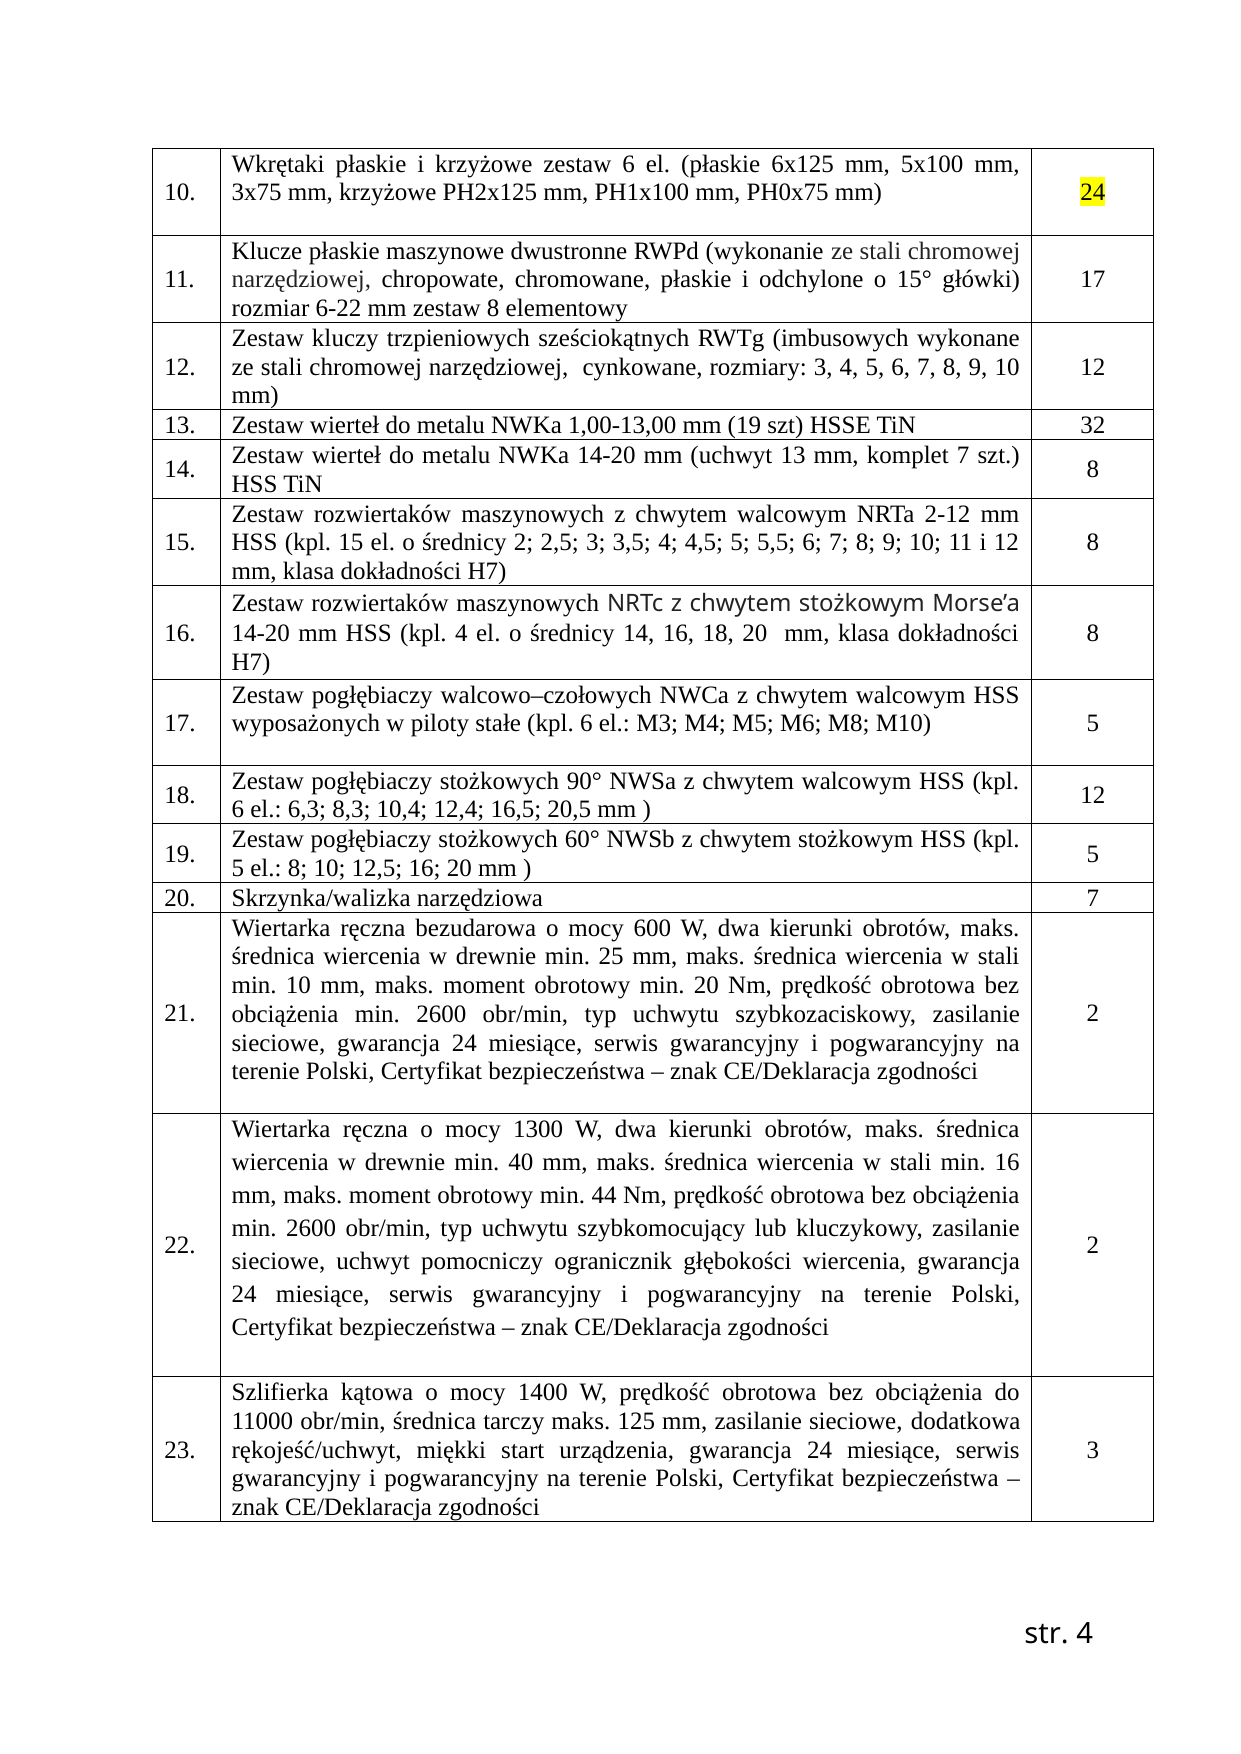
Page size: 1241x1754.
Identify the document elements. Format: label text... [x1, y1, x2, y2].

table_cell 21. [153, 913, 220, 1113]
table_cell Zestaw pogłębiaczy walcowo–czołowych NWCa z chwytem walcowym HSS wyposażonych w piloty stałe (kpl. 6 el.: M3; M4; M5; M6; M8; M10) [221, 680, 1031, 765]
table_cell 17. [153, 680, 220, 765]
table_cell Wiertarka ręczna bezudarowa o mocy 600 W, dwa kierunki obrotów, maks. średnica wiercenia w drewnie min. 25 mm, maks. średnica wiercenia w stali min. 10 mm, maks. moment obrotowy min. 20 Nm, prędkość obrotowa bez obciążenia min. 2600 obr/min, typ uchwytu szybkozaciskowy, zasilanie sieciowe, gwarancja 24 miesiące, serwis gwarancyjny i pogwarancyjny na terenie Polski, Certyfikat bezpieczeństwa – znak CE/Deklaracja zgodności [221, 913, 1031, 1113]
table_cell 32 [1032, 410, 1153, 439]
table_cell Wiertarka ręczna o mocy 1300 W, dwa kierunki obrotów, maks. średnica wiercenia w drewnie min. 40 mm, maks. średnica wiercenia w stali min. 16 mm, maks. moment obrotowy min. 44 Nm, prędkość obrotowa bez obciążenia min. 2600 obr/min, typ uchwytu szybkomocujący lub kluczykowy, zasilanie sieciowe, uchwyt pomocniczy ogranicznik głębokości wiercenia, gwarancja 24 miesiące, serwis gwarancyjny i pogwarancyjny na terenie Polski, Certyfikat bezpieczeństwa – znak CE/Deklaracja zgodności [221, 1114, 1031, 1376]
table_cell 8 [1032, 586, 1153, 679]
table_cell 12 [1032, 323, 1153, 409]
table_cell Zestaw rozwiertaków maszynowych z chwytem walcowym NRTa 2-12 mm HSS (kpl. 15 el. o średnicy 2; 2,5; 3; 3,5; 4; 4,5; 5; 5,5; 6; 7; 8; 9; 10; 11 i 12 mm, klasa dokładności H7) [221, 499, 1031, 585]
table_cell 14. [153, 440, 220, 498]
table_cell Zestaw rozwiertaków maszynowych NRTc z chwytem stożkowym Morse’a 14-20 mm HSS (kpl. 4 el. o średnicy 14, 16, 18, 20 mm, klasa dokładności H7) [221, 586, 1031, 679]
table_cell 8 [1032, 440, 1153, 498]
table_cell Klucze płaskie maszynowe dwustronne RWPd (wykonanie ze stali chromowej narzędziowej, chropowate, chromowane, płaskie i odchylone o 15° główki) rozmiar 6-22 mm zestaw 8 elementowy [221, 236, 1031, 322]
table_cell 5 [1032, 680, 1153, 765]
table_cell 2 [1032, 913, 1153, 1113]
table_cell 19. [153, 824, 220, 882]
table_cell 20. [153, 883, 220, 912]
table_cell 12 [1032, 766, 1153, 823]
table_cell 8 [1032, 499, 1153, 585]
table_cell 2 [1032, 1114, 1153, 1376]
table_cell Zestaw pogłębiaczy stożkowych 60° NWSb z chwytem stożkowym HSS (kpl. 5 el.: 8; 10; 12,5; 16; 20 mm ) [221, 824, 1031, 882]
table_cell 23. [153, 1377, 220, 1521]
table_cell 3 [1032, 1377, 1153, 1521]
table_cell Zestaw wierteł do metalu NWKa 14-20 mm (uchwyt 13 mm, komplet 7 szt.) HSS TiN [221, 440, 1031, 498]
table_cell 17 [1032, 236, 1153, 322]
table_cell 10. [153, 149, 220, 235]
table_cell 7 [1032, 883, 1153, 912]
table_cell Skrzynka/walizka narzędziowa [221, 883, 1031, 912]
table_cell 5 [1032, 824, 1153, 882]
table_cell 15. [153, 499, 220, 585]
table_cell 11. [153, 236, 220, 322]
table_cell 16. [153, 586, 220, 679]
table_cell 13. [153, 410, 220, 439]
table_cell 22. [153, 1114, 220, 1376]
table_cell Zestaw pogłębiaczy stożkowych 90° NWSa z chwytem walcowym HSS (kpl. 6 el.: 6,3; 8,3; 10,4; 12,4; 16,5; 20,5 mm ) [221, 766, 1031, 823]
table_cell Zestaw wierteł do metalu NWKa 1,00-13,00 mm (19 szt) HSSE TiN [221, 410, 1031, 439]
table_cell 24 [1032, 149, 1153, 235]
table_cell 18. [153, 766, 220, 823]
table_cell 12. [153, 323, 220, 409]
table_cell Wkrętaki płaskie i krzyżowe zestaw 6 el. (płaskie 6x125 mm, 5x100 mm, 3x75 mm, krzyżowe PH2x125 mm, PH1x100 mm, PH0x75 mm) [221, 149, 1031, 235]
table_cell Zestaw kluczy trzpieniowych sześciokątnych RWTg (imbusowych wykonane ze stali chromowej narzędziowej, cynkowane, rozmiary: 3, 4, 5, 6, 7, 8, 9, 10 mm) [221, 323, 1031, 409]
table_cell Szlifierka kątowa o mocy 1400 W, prędkość obrotowa bez obciążenia do 11000 obr/min, średnica tarczy maks. 125 mm, zasilanie sieciowe, dodatkowa rękojeść/uchwyt, miękki start urządzenia, gwarancja 24 miesiące, serwis gwarancyjny i pogwarancyjny na terenie Polski, Certyfikat bezpieczeństwa – znak CE/Deklaracja zgodności [221, 1377, 1031, 1521]
